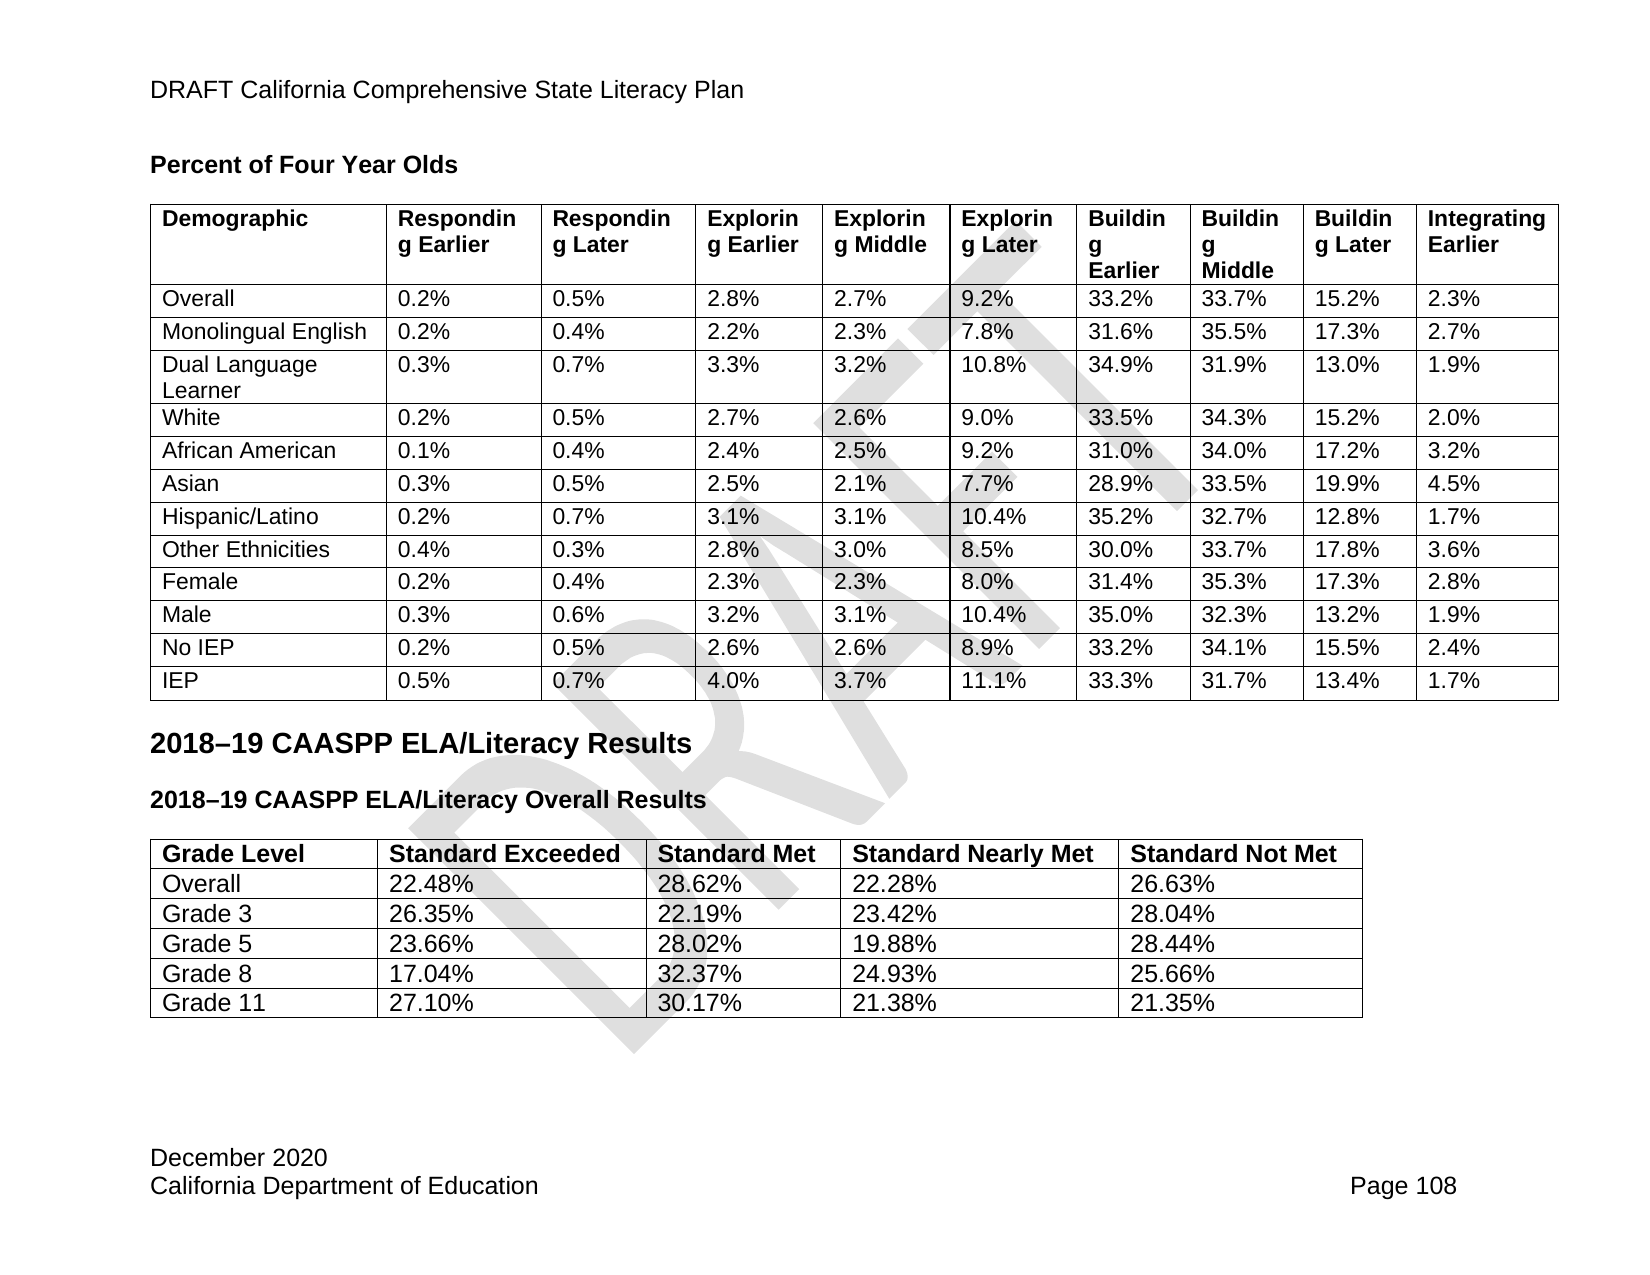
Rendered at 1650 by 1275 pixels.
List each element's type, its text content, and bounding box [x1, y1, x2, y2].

table_cell 2.3% [696, 568, 822, 600]
table_cell 33.3% [1077, 667, 1190, 700]
table_cell 34.9% [1077, 351, 1190, 403]
table_cell 0.7% [542, 667, 695, 700]
table_cell 25.66% [1119, 959, 1362, 987]
table_cell Monolingual English [151, 318, 386, 349]
table_cell IEP [151, 667, 386, 700]
table_cell 23.42% [841, 899, 1118, 928]
table_cell 33.5% [1191, 470, 1303, 502]
table_cell 0.4% [542, 318, 695, 349]
table_cell 13.0% [1304, 351, 1416, 403]
table_cell White [151, 404, 386, 436]
table_cell 24.93% [841, 959, 1118, 987]
table_cell Asian [151, 470, 386, 502]
table_cell 9.2% [951, 437, 1076, 469]
table_cell 0.4% [542, 568, 695, 600]
table_cell 2.5% [696, 470, 822, 502]
table_cell 15.2% [1304, 285, 1416, 317]
table_cell 2.8% [696, 285, 822, 317]
table_cell 0.3% [542, 536, 695, 567]
table_cell 31.6% [1077, 318, 1190, 349]
table_cell 34.3% [1191, 404, 1303, 436]
table_cell African American [151, 437, 386, 469]
table_cell 0.5% [542, 404, 695, 436]
table_cell 27.10% [378, 989, 646, 1017]
subtitle 2018–19 CAASPP ELA/Literacy Results [150, 726, 1500, 760]
table_cell 0.3% [387, 470, 541, 502]
table_header Standard Exceeded [378, 840, 646, 868]
table_cell 3.6% [1417, 536, 1558, 567]
table_cell 2.6% [823, 634, 949, 666]
table_cell 2.3% [823, 568, 949, 600]
table_cell 3.1% [823, 503, 949, 534]
table_cell 32.3% [1191, 601, 1303, 633]
table_cell Grade 11 [151, 989, 377, 1017]
table_header Responding Earlier [387, 205, 541, 284]
table_cell 0.3% [387, 601, 541, 633]
table_cell 13.2% [1304, 601, 1416, 633]
table_cell 17.04% [378, 959, 646, 987]
table_cell 33.2% [1077, 634, 1190, 666]
table_cell Grade 3 [151, 899, 377, 928]
table_cell Other Ethnicities [151, 536, 386, 567]
table_cell 17.3% [1304, 568, 1416, 600]
table_cell 3.1% [696, 503, 822, 534]
table_cell 26.63% [1119, 869, 1362, 898]
table_cell 31.0% [1077, 437, 1190, 469]
table_cell 7.8% [951, 318, 1076, 349]
table_cell 17.2% [1304, 437, 1416, 469]
table_header Exploring Middle [823, 205, 949, 284]
table_cell 35.5% [1191, 318, 1303, 349]
table_cell 22.48% [378, 869, 646, 898]
table_cell 2.6% [823, 404, 949, 436]
table_header Building Earlier [1077, 205, 1190, 284]
table_cell 22.19% [647, 899, 840, 928]
table_header Standard Met [647, 840, 840, 868]
table_cell 2.5% [823, 437, 949, 469]
table_cell 2.8% [696, 536, 822, 567]
table_cell 22.28% [841, 869, 1118, 898]
table_cell 15.5% [1304, 634, 1416, 666]
table_cell 35.2% [1077, 503, 1190, 534]
table_cell 31.9% [1191, 351, 1303, 403]
table_cell 1.9% [1417, 351, 1558, 403]
table_cell 31.7% [1191, 667, 1303, 700]
table_cell 35.3% [1191, 568, 1303, 600]
table_cell 7.7% [951, 470, 1076, 502]
table_cell 33.7% [1191, 536, 1303, 567]
table_cell 3.0% [823, 536, 949, 567]
table_cell 30.0% [1077, 536, 1190, 567]
table_header Building Middle [1191, 205, 1303, 284]
table_cell 4.0% [696, 667, 822, 700]
table_cell 34.0% [1191, 437, 1303, 469]
table_header Standard Nearly Met [841, 840, 1118, 868]
table_cell 17.8% [1304, 536, 1416, 567]
table_cell Overall [151, 285, 386, 317]
table_header Building Later [1304, 205, 1416, 284]
table_cell 4.5% [1417, 470, 1558, 502]
table_cell 2.3% [1417, 285, 1558, 317]
table_cell 0.4% [542, 437, 695, 469]
table_cell 28.62% [647, 869, 840, 898]
table_cell 28.9% [1077, 470, 1190, 502]
table_cell 2.6% [696, 634, 822, 666]
table_header Standard Not Met [1119, 840, 1362, 868]
table_cell 21.35% [1119, 989, 1362, 1017]
table_cell 31.4% [1077, 568, 1190, 600]
table_cell Hispanic/Latino [151, 503, 386, 534]
table_cell 21.38% [841, 989, 1118, 1017]
table_cell 33.5% [1077, 404, 1190, 436]
table_cell 15.2% [1304, 404, 1416, 436]
table_cell Grade 8 [151, 959, 377, 987]
subtitle 2018–19 CAASPP ELA/Literacy Overall Results [150, 785, 1500, 813]
table_cell 2.3% [823, 318, 949, 349]
table_cell 33.7% [1191, 285, 1303, 317]
table_cell 13.4% [1304, 667, 1416, 700]
table_cell 30.17% [647, 989, 840, 1017]
table_cell 3.1% [823, 601, 949, 633]
table_cell 19.88% [841, 929, 1118, 958]
table_cell 9.2% [951, 285, 1076, 317]
table_cell 0.5% [542, 634, 695, 666]
table_cell 2.1% [823, 470, 949, 502]
table_cell 0.7% [542, 503, 695, 534]
table_cell 8.0% [951, 568, 1076, 600]
table_cell 0.2% [387, 634, 541, 666]
table_cell 0.2% [387, 318, 541, 349]
table_cell 0.3% [387, 351, 541, 403]
table_cell 10.4% [951, 601, 1076, 633]
table_header Integrating Earlier [1417, 205, 1558, 284]
table_cell 1.9% [1417, 601, 1558, 633]
table_cell 3.2% [1417, 437, 1558, 469]
table_cell Dual Language Learner [151, 351, 386, 403]
table_cell 8.9% [951, 634, 1076, 666]
table_cell 8.5% [951, 536, 1076, 567]
table_header Grade Level [151, 840, 377, 868]
table_cell 2.4% [1417, 634, 1558, 666]
table_cell 0.5% [387, 667, 541, 700]
table_cell 35.0% [1077, 601, 1190, 633]
table_cell 10.4% [951, 503, 1076, 534]
table_cell 11.1% [951, 667, 1076, 700]
table_cell 28.04% [1119, 899, 1362, 928]
table_cell 10.8% [951, 351, 1076, 403]
table_cell Grade 5 [151, 929, 377, 958]
table_cell 2.7% [696, 404, 822, 436]
table_cell 9.0% [951, 404, 1076, 436]
table_cell 2.8% [1417, 568, 1558, 600]
table_cell Female [151, 568, 386, 600]
table_cell Male [151, 601, 386, 633]
table_cell 0.2% [387, 404, 541, 436]
table_cell 2.0% [1417, 404, 1558, 436]
table_cell 1.7% [1417, 667, 1558, 700]
table_cell 2.4% [696, 437, 822, 469]
table_cell 0.1% [387, 437, 541, 469]
table_cell 0.4% [387, 536, 541, 567]
table_cell 3.2% [696, 601, 822, 633]
table_cell 3.3% [696, 351, 822, 403]
table_cell 0.2% [387, 285, 541, 317]
table_cell 0.5% [542, 285, 695, 317]
table_cell 17.3% [1304, 318, 1416, 349]
table_cell 19.9% [1304, 470, 1416, 502]
table_cell 33.2% [1077, 285, 1190, 317]
table_header Responding Later [542, 205, 695, 284]
table_cell 0.2% [387, 503, 541, 534]
table_cell 0.6% [542, 601, 695, 633]
table_cell 2.7% [1417, 318, 1558, 349]
table_cell 3.7% [823, 667, 949, 700]
subtitle Percent of Four Year Olds [150, 150, 1500, 179]
table_cell 32.37% [647, 959, 840, 987]
table_header Demographic [151, 205, 386, 284]
table_cell 28.44% [1119, 929, 1362, 958]
table_cell 12.8% [1304, 503, 1416, 534]
table_cell 28.02% [647, 929, 840, 958]
table_cell Overall [151, 869, 377, 898]
table_cell 32.7% [1191, 503, 1303, 534]
table_header Exploring Later [951, 205, 1076, 284]
table_cell 23.66% [378, 929, 646, 958]
table_cell 2.7% [823, 285, 949, 317]
table_cell 0.7% [542, 351, 695, 403]
table_cell 26.35% [378, 899, 646, 928]
table_cell 1.7% [1417, 503, 1558, 534]
table_cell 2.2% [696, 318, 822, 349]
table_cell 0.5% [542, 470, 695, 502]
table_cell 0.2% [387, 568, 541, 600]
table_cell No IEP [151, 634, 386, 666]
table_cell 3.2% [823, 351, 949, 403]
table_cell 34.1% [1191, 634, 1303, 666]
table_header Exploring Earlier [696, 205, 822, 284]
